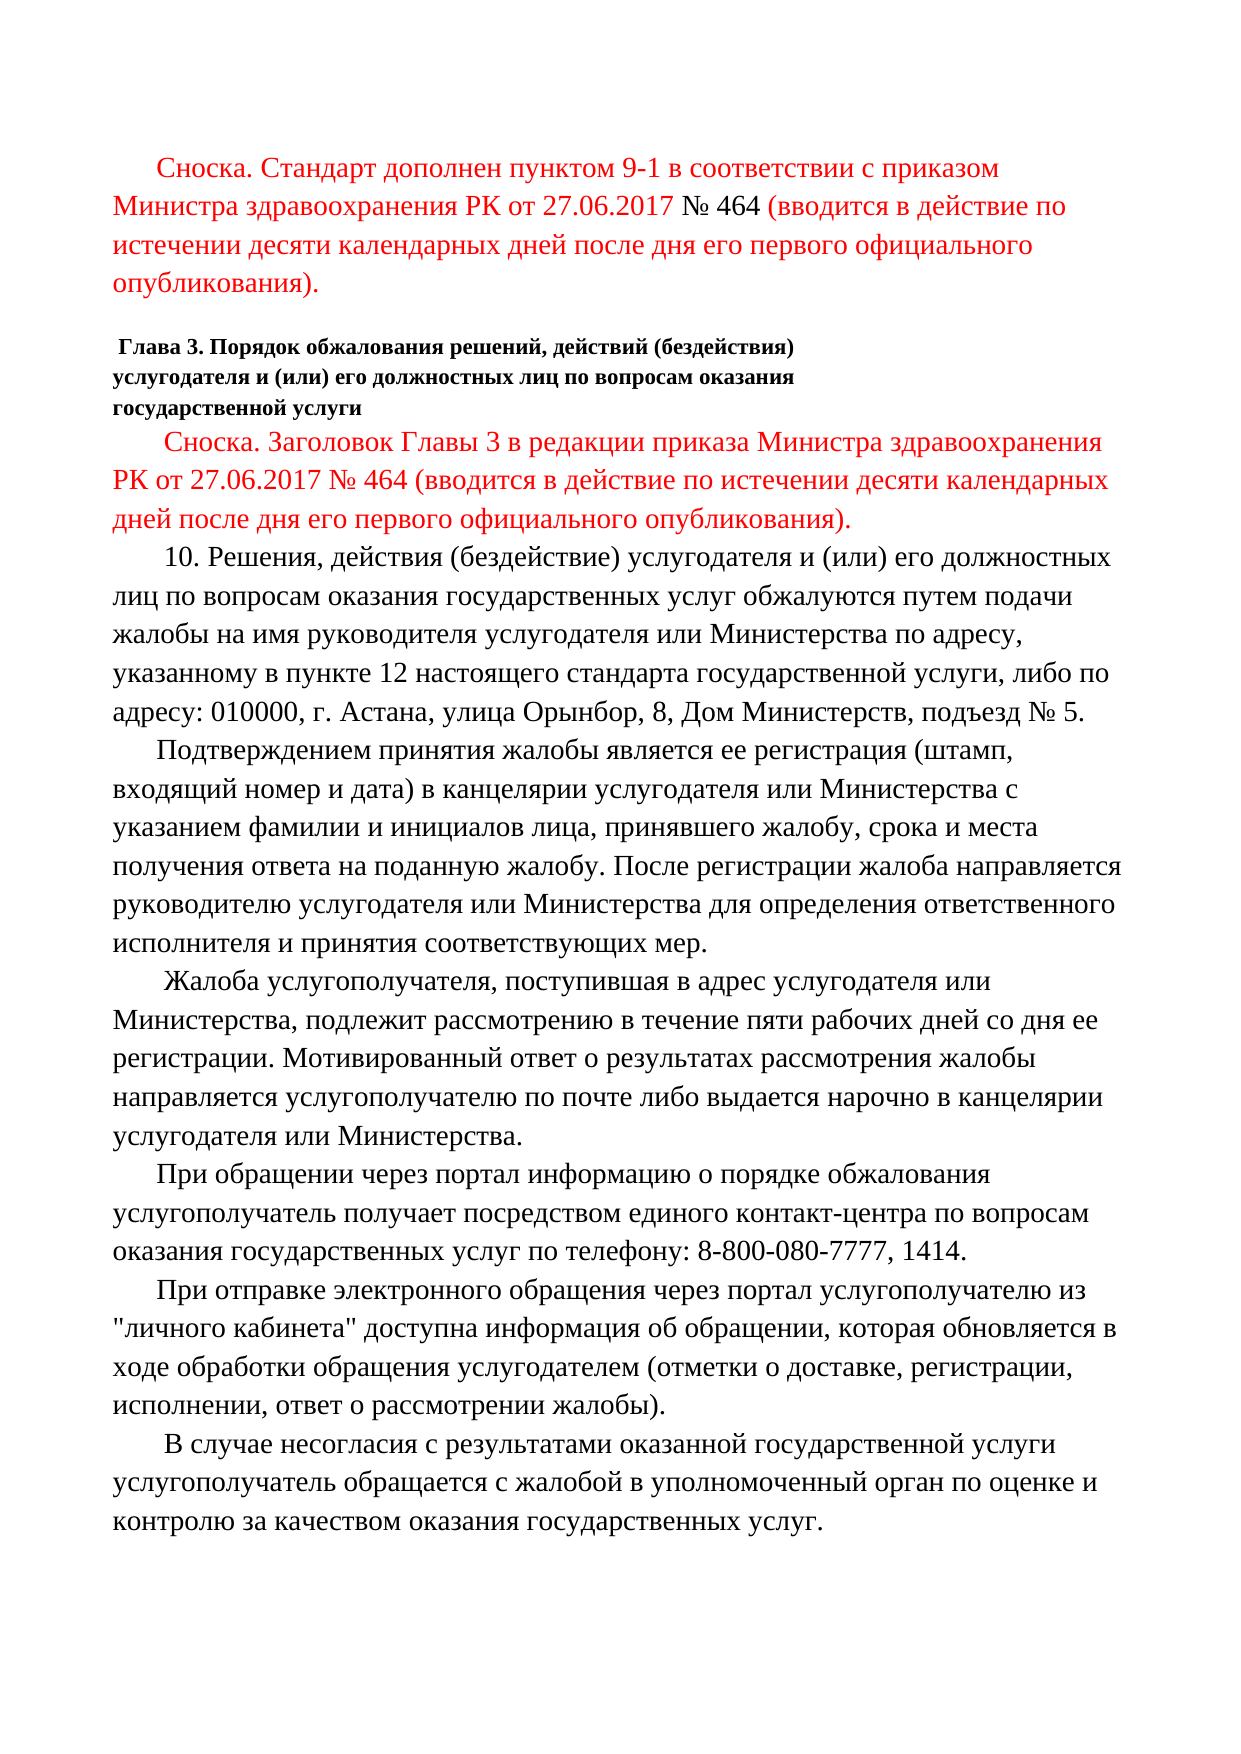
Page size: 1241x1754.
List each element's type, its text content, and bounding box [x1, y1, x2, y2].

text Сноска. Стандарт дополнен пунктом 9-1 в соответствии с приказом Министра здравоохранения РК от 27.06.2017 № 464 (вводится в действие по истечении десяти календарных дней после дня его первого официального опубликования). [112, 150, 1128, 329]
text Подтверждением принятия жалобы является ее регистрация (штамп, входящий номер и дата) в канцелярии услугодателя или Министерства с указанием фамилии и инициалов лица, принявшего жалобу, срока и места получения ответа на поданную жалобу. После регистрации жалоба направляется руководителю услугодателя или Министерства для определения ответственного исполнителя и принятия соответствующих мер. [112, 732, 1128, 958]
text Глава 3. Порядок обжалования решений, действий (бездействия) услугодателя и (или) его должностных лиц по вопросам оказания государственной услуги [112, 333, 1128, 420]
text При отправке электронного обращения через портал услугополучателю из "личного кабинета" доступна информация об обращении, которая обновляется в ходе обработки обращения услугодателем (отметки о доставке, регистрации, исполнении, ответ о рассмотрении жалобы). [112, 1272, 1128, 1421]
text При обращении через портал информацию о порядке обжалования услугополучатель получает посредством единого контакт-центра по вопросам оказания государственных услуг по телефону: 8-800-080-7777, 1414. [112, 1156, 1128, 1267]
text Жалоба услугополучателя, поступившая в адрес услугодателя или Министерства, подлежит рассмотрению в течение пяти рабочих дней со дня ее регистрации. Мотивированный ответ о результатах рассмотрения жалобы направляется услугополучателю по почте либо выдается нарочно в канцелярии услугодателя или Министерства. [112, 963, 1128, 1151]
text 10. Решения, действия (бездействие) услугодателя и (или) его должностных лиц по вопросам оказания государственных услуг обжалуются путем подачи жалобы на имя руководителя услугодателя или Министерства по адресу, указанному в пункте 12 настоящего стандарта государственной услуги, либо по адресу: 010000, г. Астана, улица Орынбор, 8, Дом Министерств, подъезд № 5. [112, 539, 1128, 727]
text В случае несогласия с результатами оказанной государственной услуги услугополучатель обращается с жалобой в уполномоченный орган по оценке и контролю за качеством оказания государственных услуг. [112, 1426, 1128, 1537]
text Сноска. Заголовок Главы 3 в редакции приказа Министра здравоохранения РК от 27.06.2017 № 464 (вводится в действие по истечении десяти календарных дней после дня его первого официального опубликования). [112, 424, 1128, 534]
